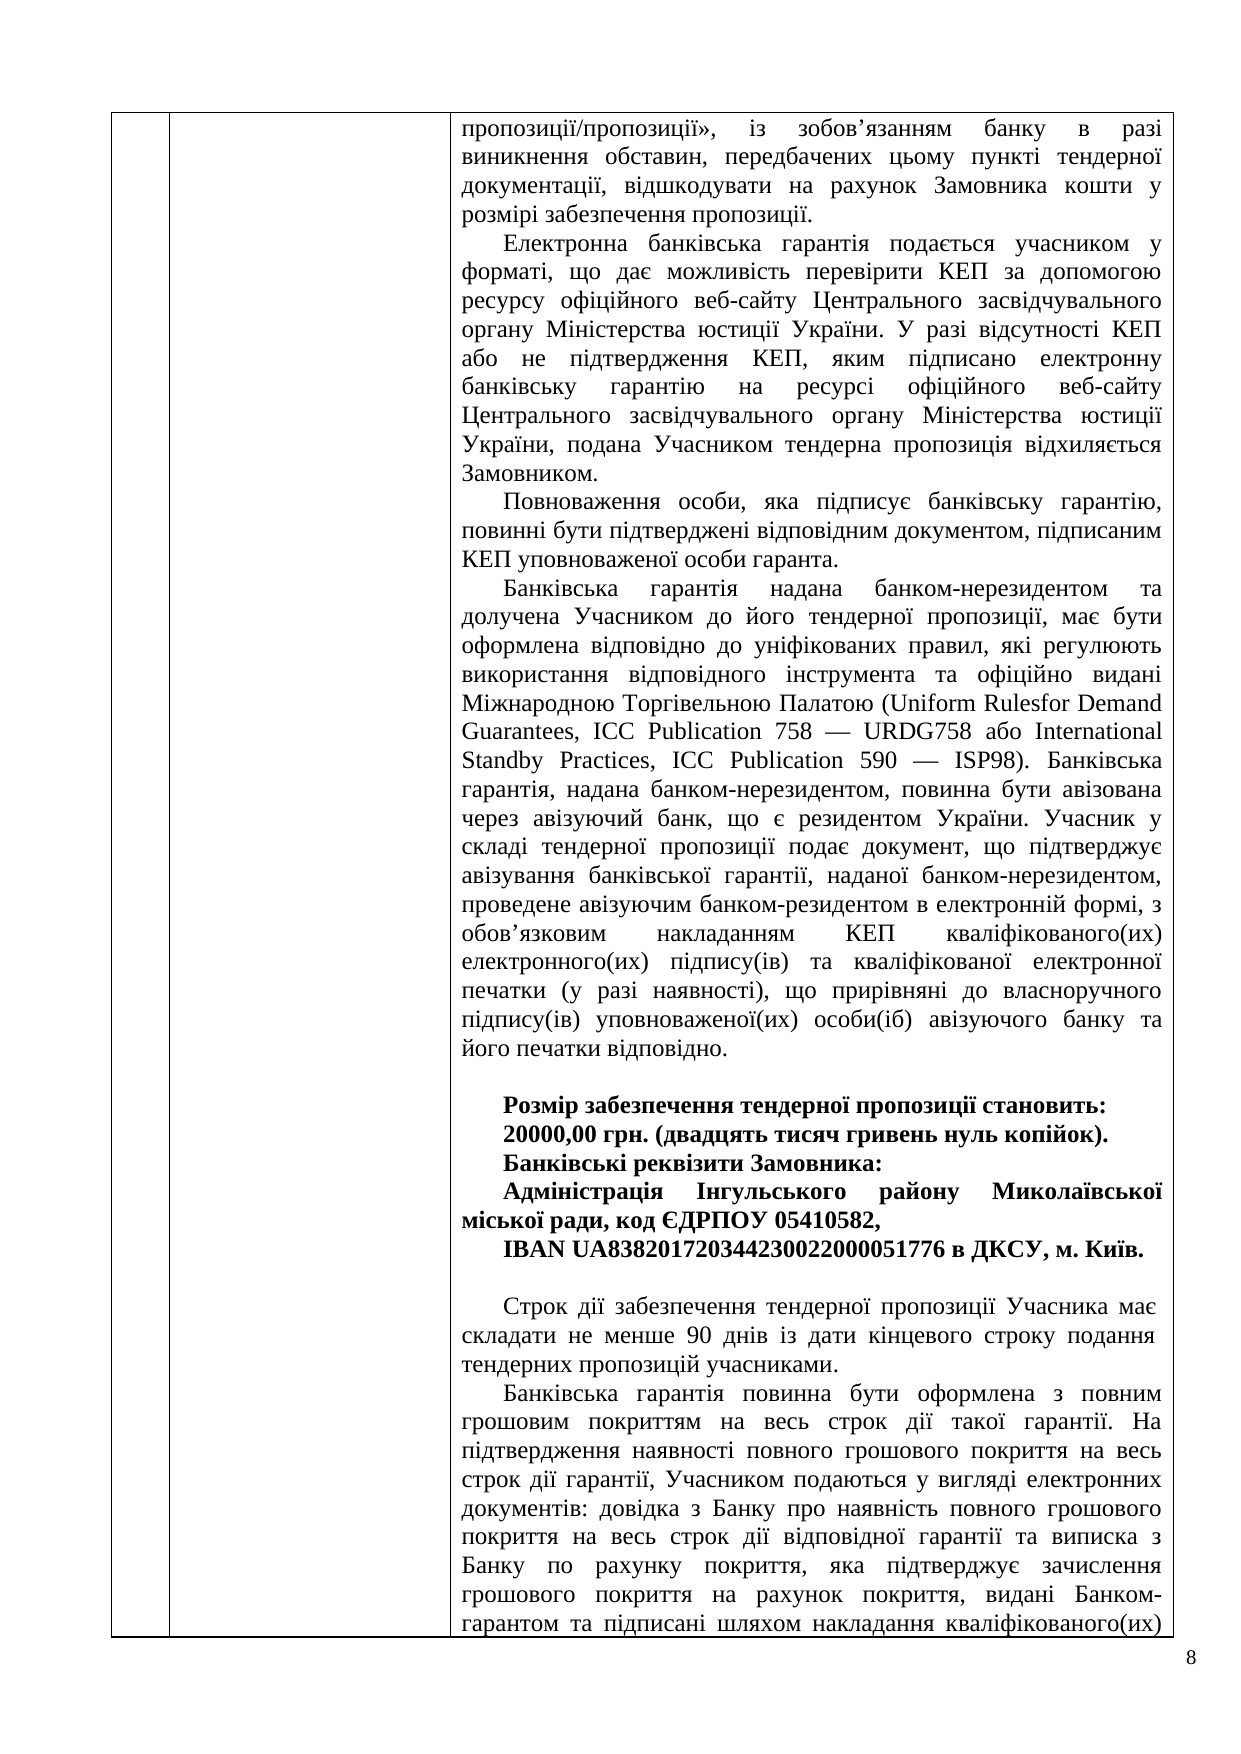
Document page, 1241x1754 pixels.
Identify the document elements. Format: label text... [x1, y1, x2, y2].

table_cell 2 [112, 113, 169, 1636]
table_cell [170, 113, 450, 1636]
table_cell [451, 113, 1173, 1636]
